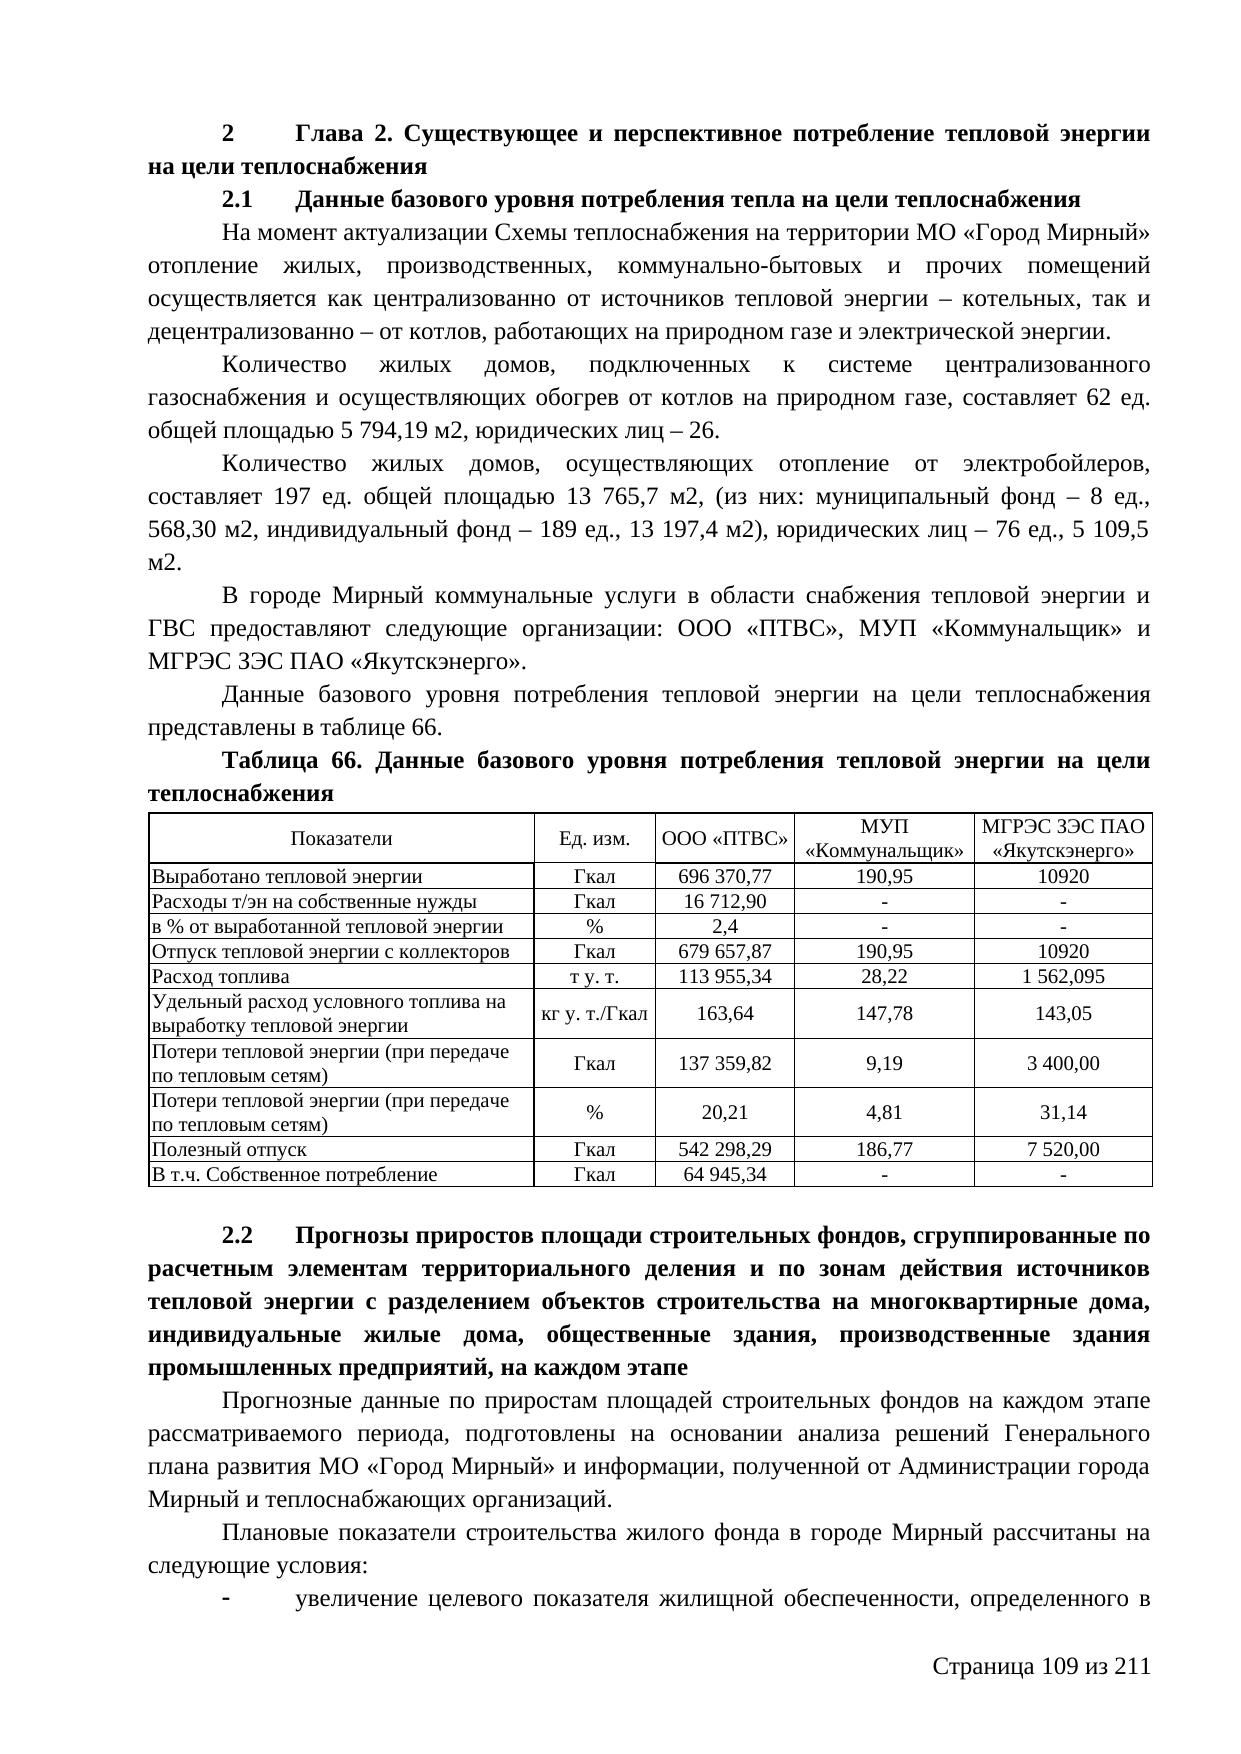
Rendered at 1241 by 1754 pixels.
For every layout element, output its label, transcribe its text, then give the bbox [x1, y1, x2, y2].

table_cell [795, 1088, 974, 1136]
text Таблица 66. Данные базового уровня потребления тепловой энергии на цели теплоснабжения [148, 746, 1152, 807]
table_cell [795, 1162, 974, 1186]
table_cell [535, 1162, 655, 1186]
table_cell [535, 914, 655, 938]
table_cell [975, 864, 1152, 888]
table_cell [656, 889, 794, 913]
text Количество жилых домов, подключенных к системе централизованного газоснабжения и осуществляющих обогрев от котлов на природном газе, составляет 62 ед. общей площадью 5 794,19 м2, юридических лиц – 26. [148, 349, 1152, 444]
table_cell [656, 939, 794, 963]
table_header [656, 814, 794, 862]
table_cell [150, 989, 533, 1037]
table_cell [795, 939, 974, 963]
text Прогнозные данные по приростам площадей строительных фондов на каждом этапе рассматриваемого периода, подготовлены на основании анализа решений Генерального плана развития МО «Город Мирный» и информации, полученной от Администрации города Мирный и теплоснабжающих организаций. [148, 1385, 1152, 1513]
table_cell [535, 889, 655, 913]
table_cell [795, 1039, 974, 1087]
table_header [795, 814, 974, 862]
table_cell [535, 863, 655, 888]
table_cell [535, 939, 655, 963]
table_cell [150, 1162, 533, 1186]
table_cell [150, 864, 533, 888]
text Данные базового уровня потребления тепловой энергии на цели теплоснабжения представлены в таблице 66. [148, 679, 1152, 741]
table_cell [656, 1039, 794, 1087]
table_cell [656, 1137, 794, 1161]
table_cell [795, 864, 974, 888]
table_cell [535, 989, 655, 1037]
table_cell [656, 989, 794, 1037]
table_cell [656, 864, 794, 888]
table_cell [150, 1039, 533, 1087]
text В городе Мирный коммунальные услуги в области снабжения тепловой энергии и ГВС предоставляют следующие организации: ООО «ПТВС», МУП «Коммунальщик» и МГРЭС ЗЭС ПАО «Якутскэнерго». [148, 580, 1152, 675]
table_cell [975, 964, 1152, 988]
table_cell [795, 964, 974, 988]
subtitle Глава 2. Существующее и перспективное потребление тепловой энергии на цели теплоснабжения [148, 118, 1152, 180]
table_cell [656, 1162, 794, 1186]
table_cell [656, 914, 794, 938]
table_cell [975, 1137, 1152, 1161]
subtitle Данные базового уровня потребления тепла на цели теплоснабжения [148, 184, 1152, 213]
subtitle Прогнозы приростов площади строительных фондов, сгруппированные по расчетным элементам территориального деления и по зонам действия источников тепловой энергии с разделением объектов строительства на многоквартирные дома, индивидуальные жилые дома, общественные здания, производственные здания промышленных предприятий, на каждом этапе [148, 1220, 1152, 1381]
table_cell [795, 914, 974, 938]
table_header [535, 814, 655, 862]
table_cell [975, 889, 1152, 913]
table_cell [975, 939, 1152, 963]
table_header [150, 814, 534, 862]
text На момент актуализации Схемы теплоснабжения на территории МО «Город Мирный» отопление жилых, производственных, коммунально-бытовых и прочих помещений осуществляется как централизованно от источников тепловой энергии – котельных, так и децентрализованно – от котлов, работающих на природном газе и электрической энергии. [148, 217, 1152, 345]
text Плановые показатели строительства жилого фонда в городе Мирный рассчитаны на следующие условия: [148, 1517, 1152, 1579]
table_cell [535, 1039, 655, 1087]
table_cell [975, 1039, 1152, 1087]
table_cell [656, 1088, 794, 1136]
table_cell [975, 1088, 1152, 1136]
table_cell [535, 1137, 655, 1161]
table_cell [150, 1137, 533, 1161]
text Количество жилых домов, осуществляющих отопление от электробойлеров, составляет 197 ед. общей площадью 13 765,7 м2, (из них: муниципальный фонд – 8 ед., 568,30 м2, индивидуальный фонд – 189 ед., 13 197,4 м2), юридических лиц – 76 ед., 5 109,5 м2. [148, 448, 1152, 576]
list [148, 1583, 1152, 1612]
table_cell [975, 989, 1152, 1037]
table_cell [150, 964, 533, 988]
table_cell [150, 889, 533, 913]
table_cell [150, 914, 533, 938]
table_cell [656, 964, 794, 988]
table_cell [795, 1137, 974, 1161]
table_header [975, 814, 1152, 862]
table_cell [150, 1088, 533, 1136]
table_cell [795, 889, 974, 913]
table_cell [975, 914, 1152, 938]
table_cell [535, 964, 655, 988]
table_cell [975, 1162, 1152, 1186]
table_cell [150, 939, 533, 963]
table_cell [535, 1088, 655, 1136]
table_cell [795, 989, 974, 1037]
